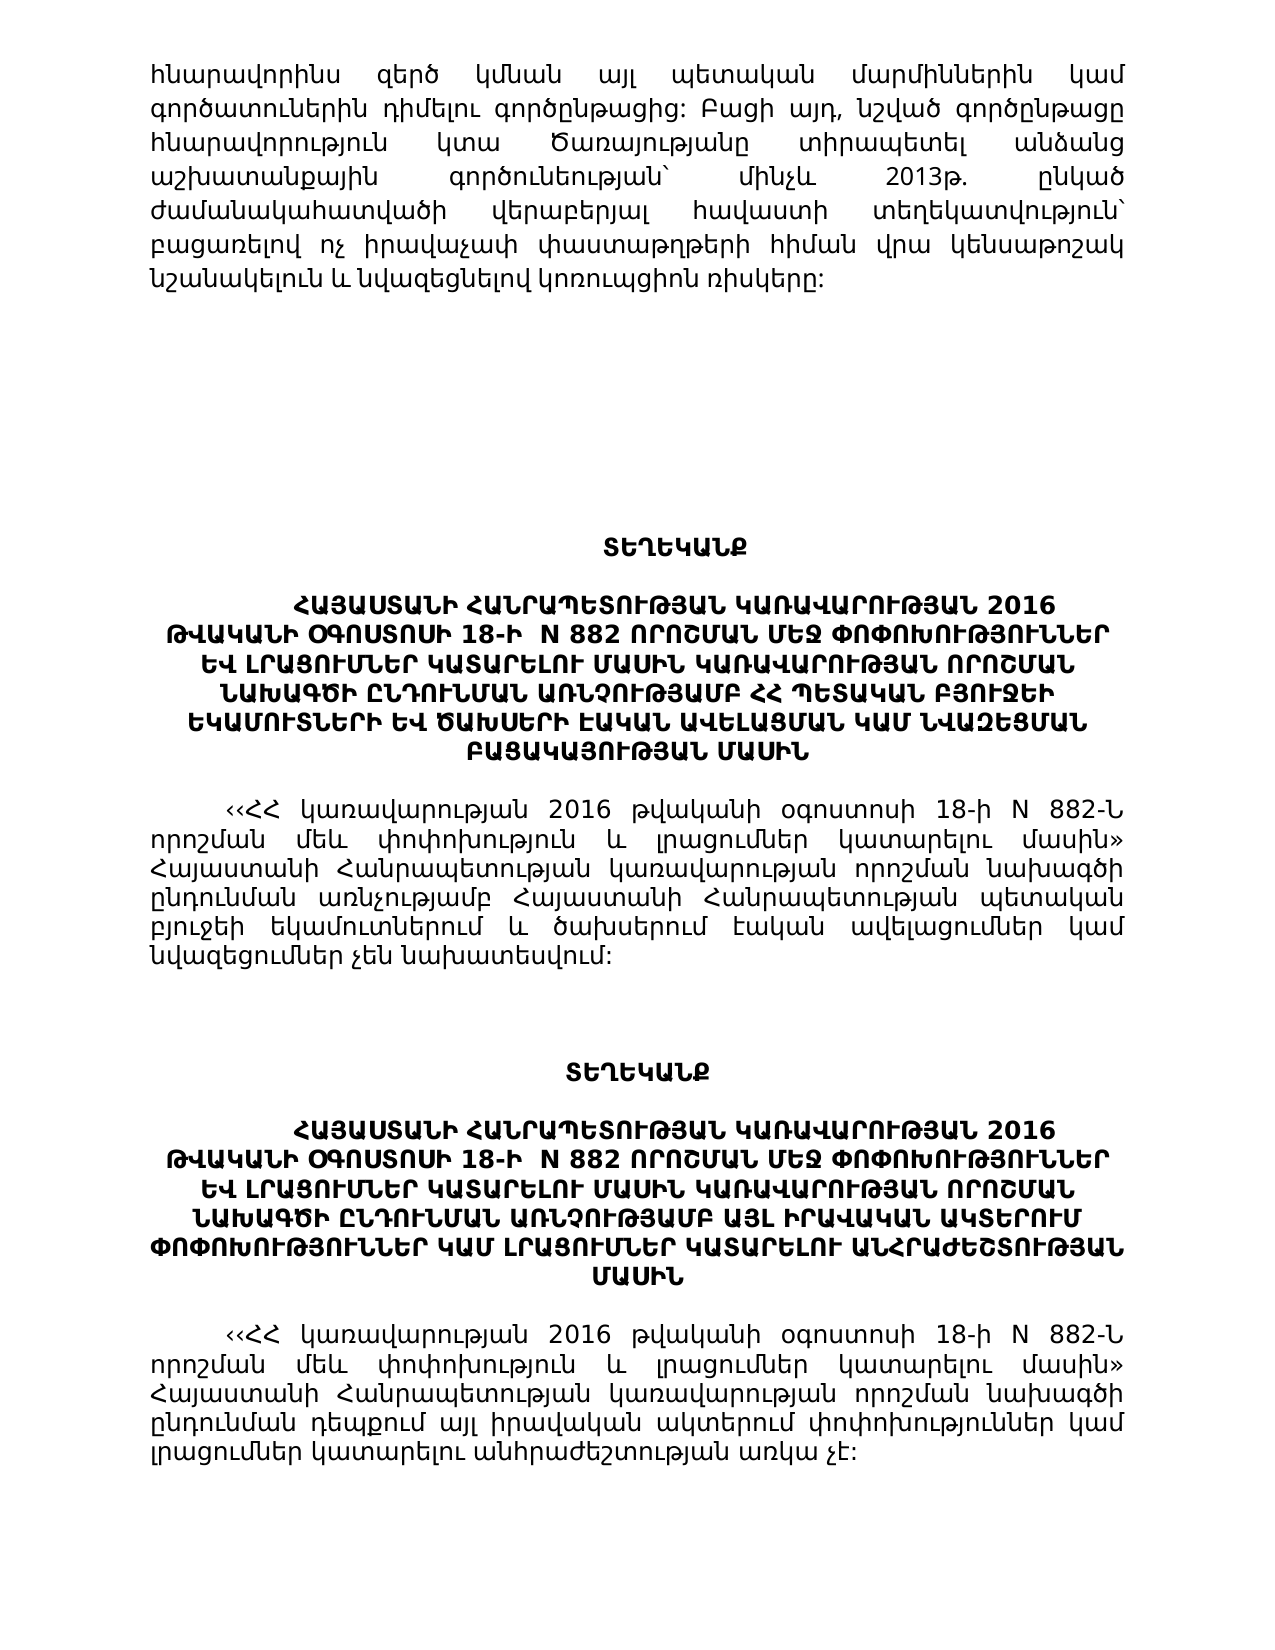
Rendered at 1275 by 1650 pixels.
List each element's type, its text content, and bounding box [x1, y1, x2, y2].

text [150, 56, 1125, 295]
text ՏԵՂԵԿԱՆՔ [150, 1058, 1125, 1087]
text ՀԱՅԱՍՏԱՆԻ ՀԱՆՐԱՊԵՏՈՒԹՅԱՆ ԿԱՌԱՎԱՐՈՒԹՅԱՆ 2016 ԹՎԱԿԱՆԻ ՕԳՈՍՏՈՍԻ 18-Ի N 882 ՈՐՈՇՄԱՆ ՄԵՋ ՓՈՓՈԽՈՒԹՅՈՒՆՆԵՐ ԵՎ ԼՐԱՑՈՒՄՆԵՐ ԿԱՏԱՐԵԼՈՒ ՄԱՍԻՆ ԿԱՌԱՎԱՐՈՒԹՅԱՆ ՈՐՈՇՄԱՆ ՆԱԽԱԳԾԻ ԸՆԴՈՒՆՄԱՆ ԱՌՆՉՈՒԹՅԱՄԲ ՀՀ ՊԵՏԱԿԱՆ ԲՅՈՒՋԵԻ ԵԿԱՄՈՒՏՆԵՐԻ ԵՎ ԾԱԽՍԵՐԻ ԷԱԿԱՆ ԱՎԵԼԱՑՄԱՆ ԿԱՄ ՆՎԱԶԵՑՄԱՆ ԲԱՑԱԿԱՅՈՒԹՅԱՆ ՄԱՍԻՆ [150, 591, 1125, 766]
text ՏԵՂԵԿԱՆՔ [150, 533, 1125, 562]
text ‹‹ՀՀ կառավարության 2016 թվականի օգոստոսի 18-ի N 882-Ն որոշման մեև փոփոխություն և լրացումներ կատարելու մասին» Հայաստանի Հանրապետության կառավարության որոշման նախագծի ընդունման դեպքում այլ իրավական ակտերում փոփոխություններ կամ լրացումներ կատարելու անհրաժեշտության առկա չէ: [150, 1321, 1125, 1466]
text ՀԱՅԱՍՏԱՆԻ ՀԱՆՐԱՊԵՏՈՒԹՅԱՆ ԿԱՌԱՎԱՐՈՒԹՅԱՆ 2016 ԹՎԱԿԱՆԻ ՕԳՈՍՏՈՍԻ 18-Ի N 882 ՈՐՈՇՄԱՆ ՄԵՋ ՓՈՓՈԽՈՒԹՅՈՒՆՆԵՐ ԵՎ ԼՐԱՑՈՒՄՆԵՐ ԿԱՏԱՐԵԼՈՒ ՄԱՍԻՆ ԿԱՌԱՎԱՐՈՒԹՅԱՆ ՈՐՈՇՄԱՆ ՆԱԽԱԳԾԻ ԸՆԴՈՒՆՄԱՆ ԱՌՆՉՈՒԹՅԱՄԲ ԱՅԼ ԻՐԱՎԱԿԱՆ ԱԿՏԵՐՈՒՄ ՓՈՓՈԽՈՒԹՅՈՒՆՆԵՐ ԿԱՄ ԼՐԱՑՈՒՄՆԵՐ ԿԱՏԱՐԵԼՈՒ ԱՆՀՐԱԺԵՇՏՈՒԹՅԱՆ ՄԱՍԻՆ [150, 1116, 1125, 1291]
text ‹‹ՀՀ կառավարության 2016 թվականի օգոստոսի 18-ի N 882-Ն որոշման մեև փոփոխություն և լրացումներ կատարելու մասին» Հայաստանի Հանրապետության կառավարության որոշման նախագծի ընդունման առնչությամբ Հայաստանի Հանրապետության պետական բյուջեի եկամուտներում և ծախսերում էական ավելացումներ կամ նվազեցումներ չեն նախատեսվում: [150, 796, 1125, 971]
